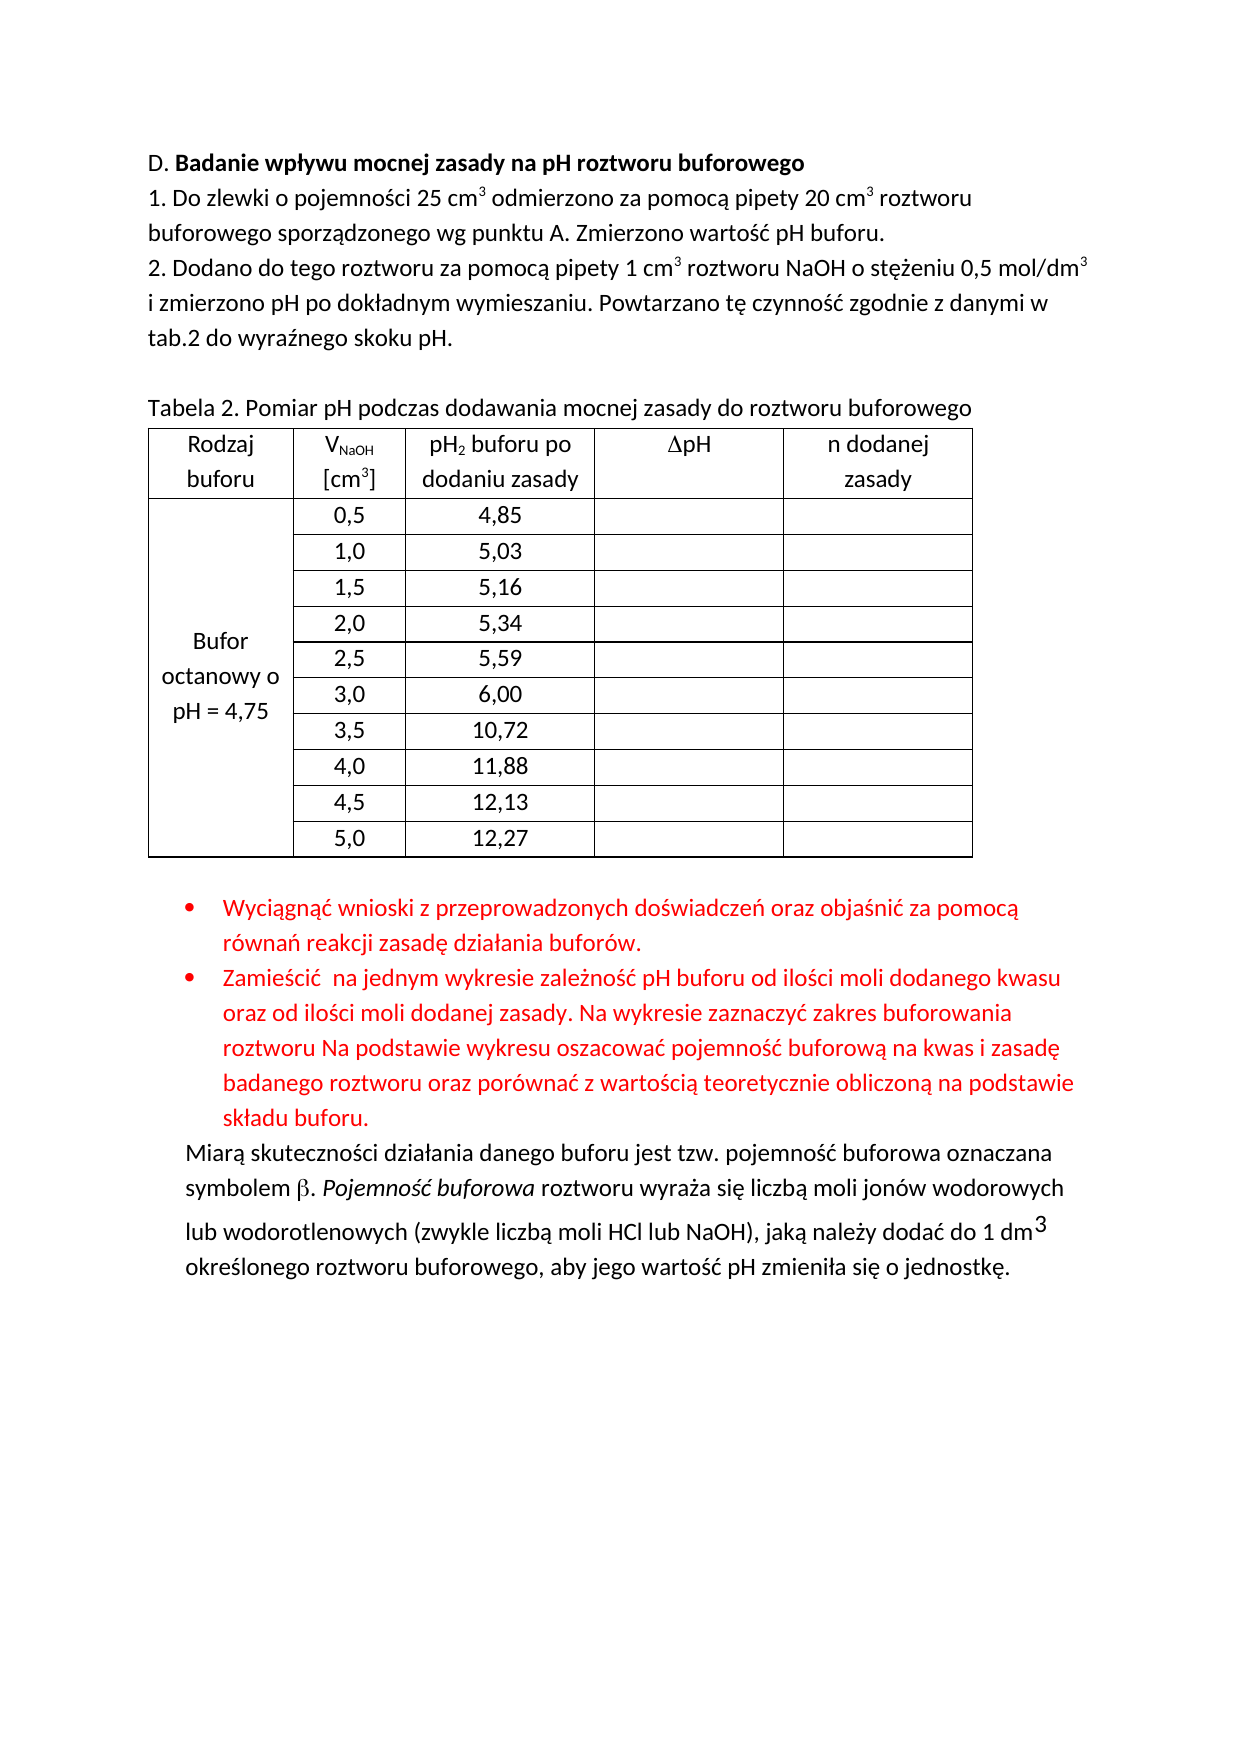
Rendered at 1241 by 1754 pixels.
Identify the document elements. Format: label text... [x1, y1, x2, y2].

table_cell [595, 822, 783, 856]
table_cell 0,5 [294, 499, 405, 534]
table_cell [784, 571, 972, 606]
table_cell 5,59 [406, 643, 594, 677]
table_header n dodanej zasady [784, 429, 972, 498]
table_cell 5,03 [406, 535, 594, 570]
table_cell [595, 750, 783, 785]
table_cell 12,13 [406, 786, 594, 821]
table_cell 6,00 [406, 678, 594, 713]
table_cell [595, 714, 783, 749]
table_cell [784, 786, 972, 821]
table_cell 2,0 [294, 607, 405, 641]
table_cell 10,72 [406, 714, 594, 749]
text Tabela 2. Pomiar pH podczas dodawania mocnej zasady do roztworu buforowego [148, 393, 1093, 423]
table_cell Bufor octanowy o pH = 4,75 [149, 499, 293, 856]
table_cell [784, 535, 972, 570]
table_cell [595, 499, 783, 534]
table_cell 11,88 [406, 750, 594, 785]
table_cell [784, 643, 972, 677]
table_cell [784, 714, 972, 749]
table_cell 5,0 [294, 822, 405, 856]
table_header VNaOH [cm3] [294, 429, 405, 498]
list Wyciągnąć wnioski z przeprowadzonych doświadczeń oraz objaśnić za pomocą równań reakcji zasadę działania buforów. [185, 892, 1093, 958]
table_cell 5,16 [406, 571, 594, 606]
table_cell [595, 607, 783, 641]
table_cell 1,5 [294, 571, 405, 606]
table_cell [595, 643, 783, 677]
table_cell [784, 499, 972, 534]
table_cell 12,27 [406, 822, 594, 856]
table_cell 3,0 [294, 678, 405, 713]
table_cell 3,5 [294, 714, 405, 749]
table_cell 4,5 [294, 786, 405, 821]
text D. Badanie wpływu mocnej zasady na pH roztworu buforowego [148, 148, 1093, 178]
table_header Rodzaj buforu [149, 429, 293, 498]
table_cell 5,34 [406, 607, 594, 641]
table_cell [595, 786, 783, 821]
table_cell [784, 822, 972, 856]
table_cell 2,5 [294, 643, 405, 677]
table_cell [784, 607, 972, 641]
table_cell [784, 678, 972, 713]
table_cell 4,85 [406, 499, 594, 534]
table_header pH [595, 429, 783, 498]
table_cell [784, 750, 972, 785]
table_cell 4,0 [294, 750, 405, 785]
text 2. Dodano do tego roztworu za pomocą pipety 1 cm3 roztworu NaOH o stężeniu 0,5 mol/dm3 i zmierzono pH po dokładnym wymieszaniu. Powtarzano tę czynność zgodnie z danymi w tab.2 do wyraźnego skoku pH. [148, 253, 1093, 353]
table_cell 1,0 [294, 535, 405, 570]
table_cell [595, 678, 783, 713]
table_cell [595, 535, 783, 570]
list Zamieścić na jednym wykresie zależność pH buforu od ilości moli dodanego kwasu oraz od ilości moli dodanej zasady. Na wykresie zaznaczyć zakres buforowania roztworu Na podstawie wykresu oszacować pojemność buforową na kwas i zasadę badanego roztworu oraz porównać z wartością teoretycznie obliczoną na podstawie składu buforu. [185, 962, 1093, 1133]
table_cell [595, 571, 783, 606]
table_header pH2 buforu po dodaniu zasady [406, 429, 594, 498]
text 1. Do zlewki o pojemności 25 cm3 odmierzono za pomocą pipety 20 cm3 roztworu buforowego sporządzonego wg punktu A. Zmierzono wartość pH buforu. [148, 183, 1093, 248]
text Miarą skuteczności działania danego buforu jest tzw. pojemność buforowa oznaczana symbolem . Pojemność buforowa roztworu wyraża się liczbą moli jonów wodorowych lub wodorotlenowych (zwykle liczbą moli HCl lub NaOH), jaką należy dodać do 1 dm3 określonego roztworu buforowego, aby jego wartość pH zmieniła się o jednostkę. [185, 1137, 1093, 1282]
